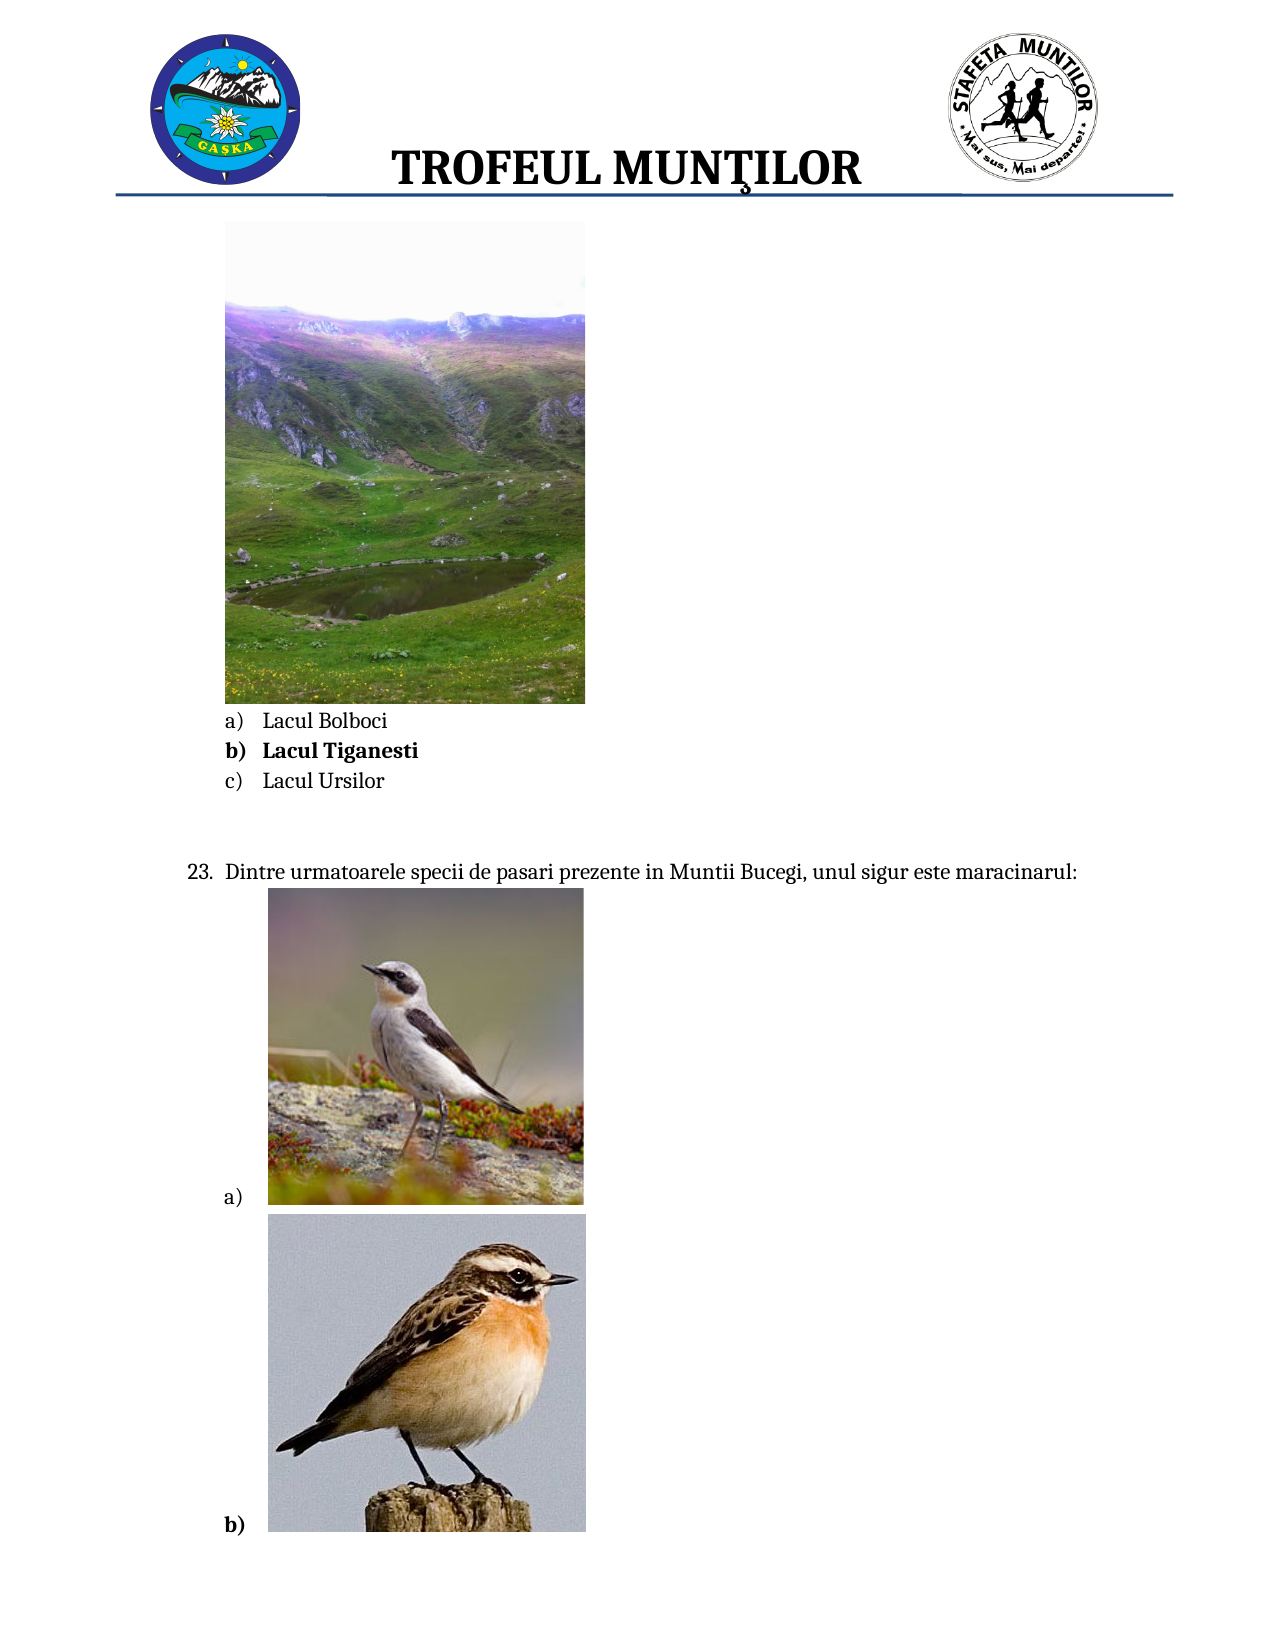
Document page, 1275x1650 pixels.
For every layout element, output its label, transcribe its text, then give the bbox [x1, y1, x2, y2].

list Lacul Bolboci [225, 708, 1125, 734]
picture [150, 34, 300, 185]
list Dintre urmatoarele specii de pasari prezente in Muntii Bucegi, unul sigur este maracinarul: [187, 859, 1125, 885]
picture [268, 888, 584, 1205]
picture [225, 221, 586, 704]
list Lacul Ursilor [225, 768, 1125, 794]
picture [268, 1214, 586, 1532]
list Lacul Tiganesti [225, 738, 1125, 764]
